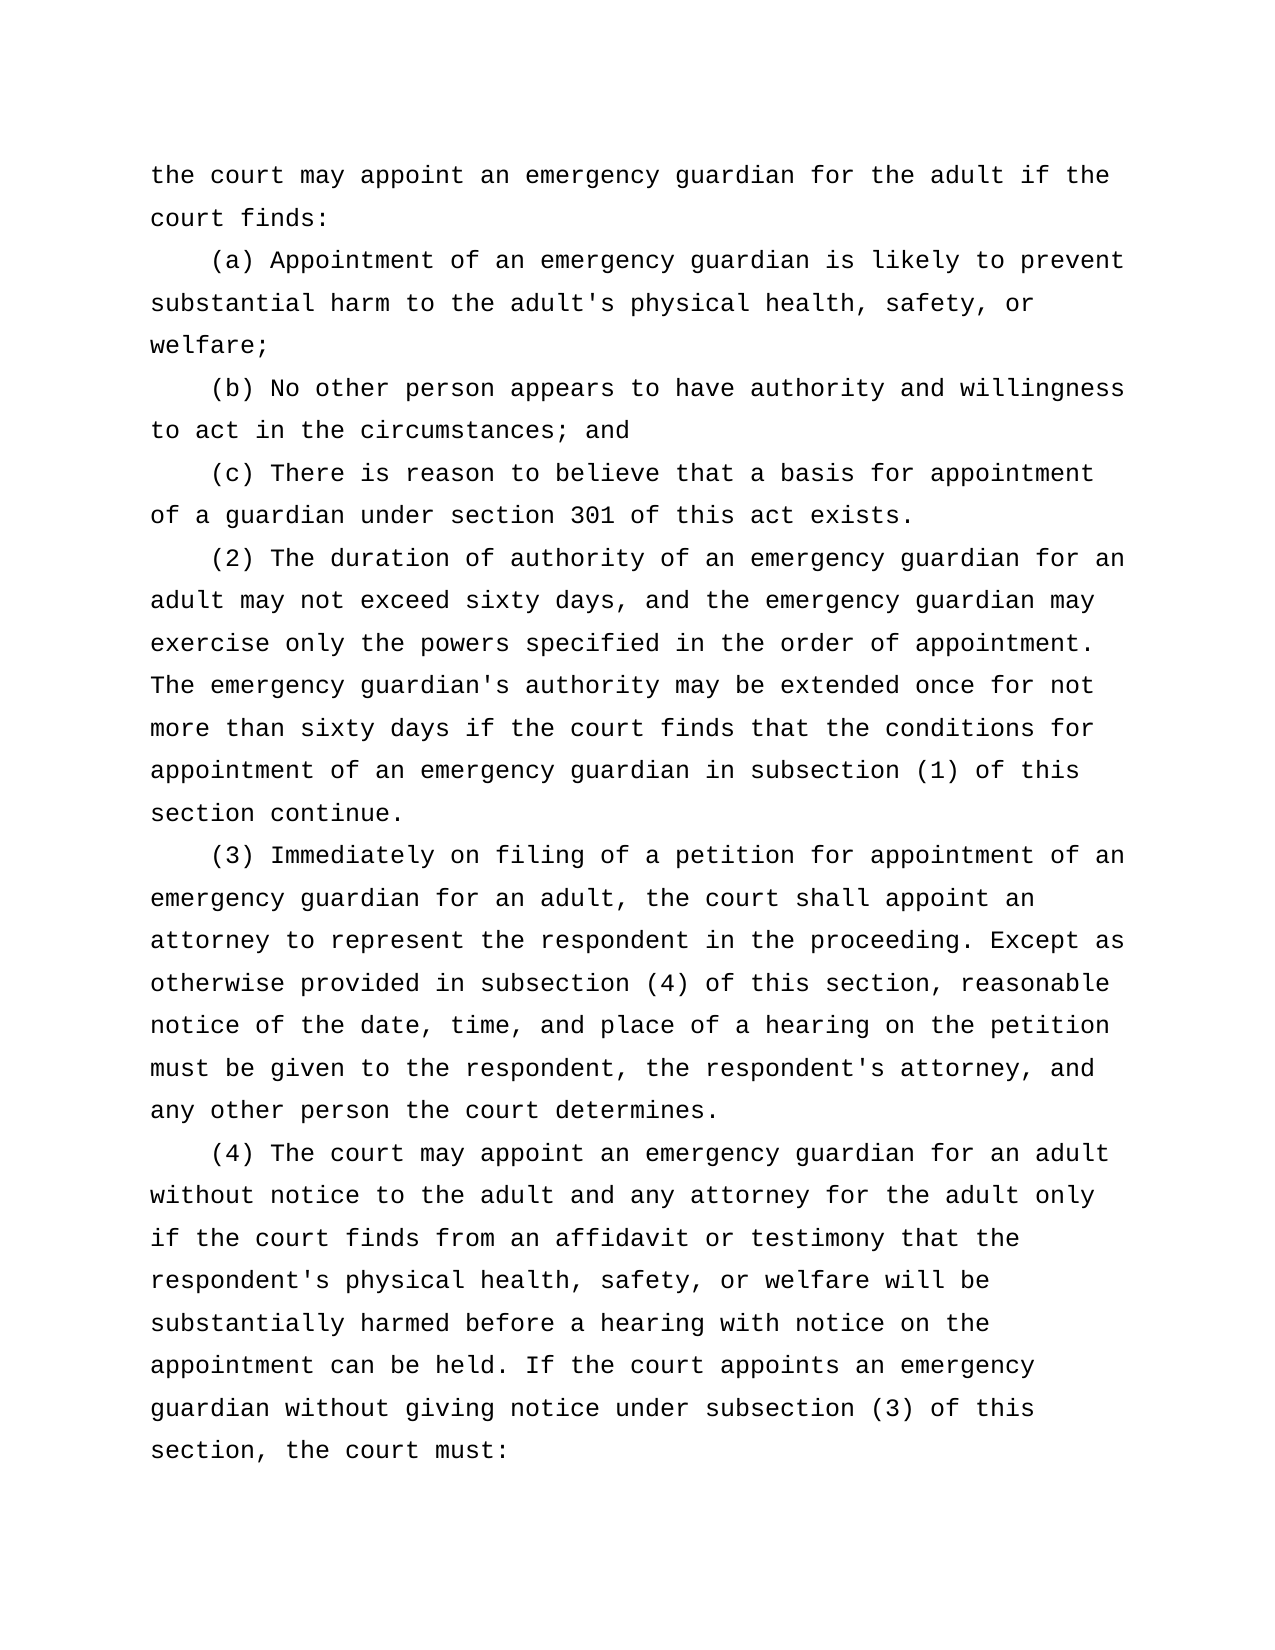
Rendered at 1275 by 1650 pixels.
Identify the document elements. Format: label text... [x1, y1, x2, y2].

text (3) Immediately on filing of a petition for appointment of an emergency guardian for an adult, the court shall appoint an attorney to represent the respondent in the proceeding. Except as otherwise provided in subsection (4) of this section, reasonable notice of the date, time, and place of a hearing on the petition must be given to the respondent, the respondent's attorney, and any other person the court determines. [150, 830, 1125, 1127]
text (4) The court may appoint an emergency guardian for an adult without notice to the adult and any attorney for the adult only if the court finds from an affidavit or testimony that the respondent's physical health, safety, or welfare will be substantially harmed before a hearing with notice on the appointment can be held. If the court appoints an emergency guardian without giving notice under subsection (3) of this section, the court must: [150, 1127, 1125, 1467]
text (a) Appointment of an emergency guardian is likely to prevent substantial harm to the adult's physical health, safety, or welfare; [150, 235, 1125, 362]
text (c) There is reason to believe that a basis for appointment of a guardian under section 301 of this act exists. [150, 447, 1125, 532]
text (b) No other person appears to have authority and willingness to act in the circumstances; and [150, 362, 1125, 447]
text (2) The duration of authority of an emergency guardian for an adult may not exceed sixty days, and the emergency guardian may exercise only the powers specified in the order of appointment. The emergency guardian's authority may be extended once for not more than sixty days if the court finds that the conditions for appointment of an emergency guardian in subsection (1) of this section continue. [150, 532, 1125, 830]
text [150, 150, 1125, 235]
